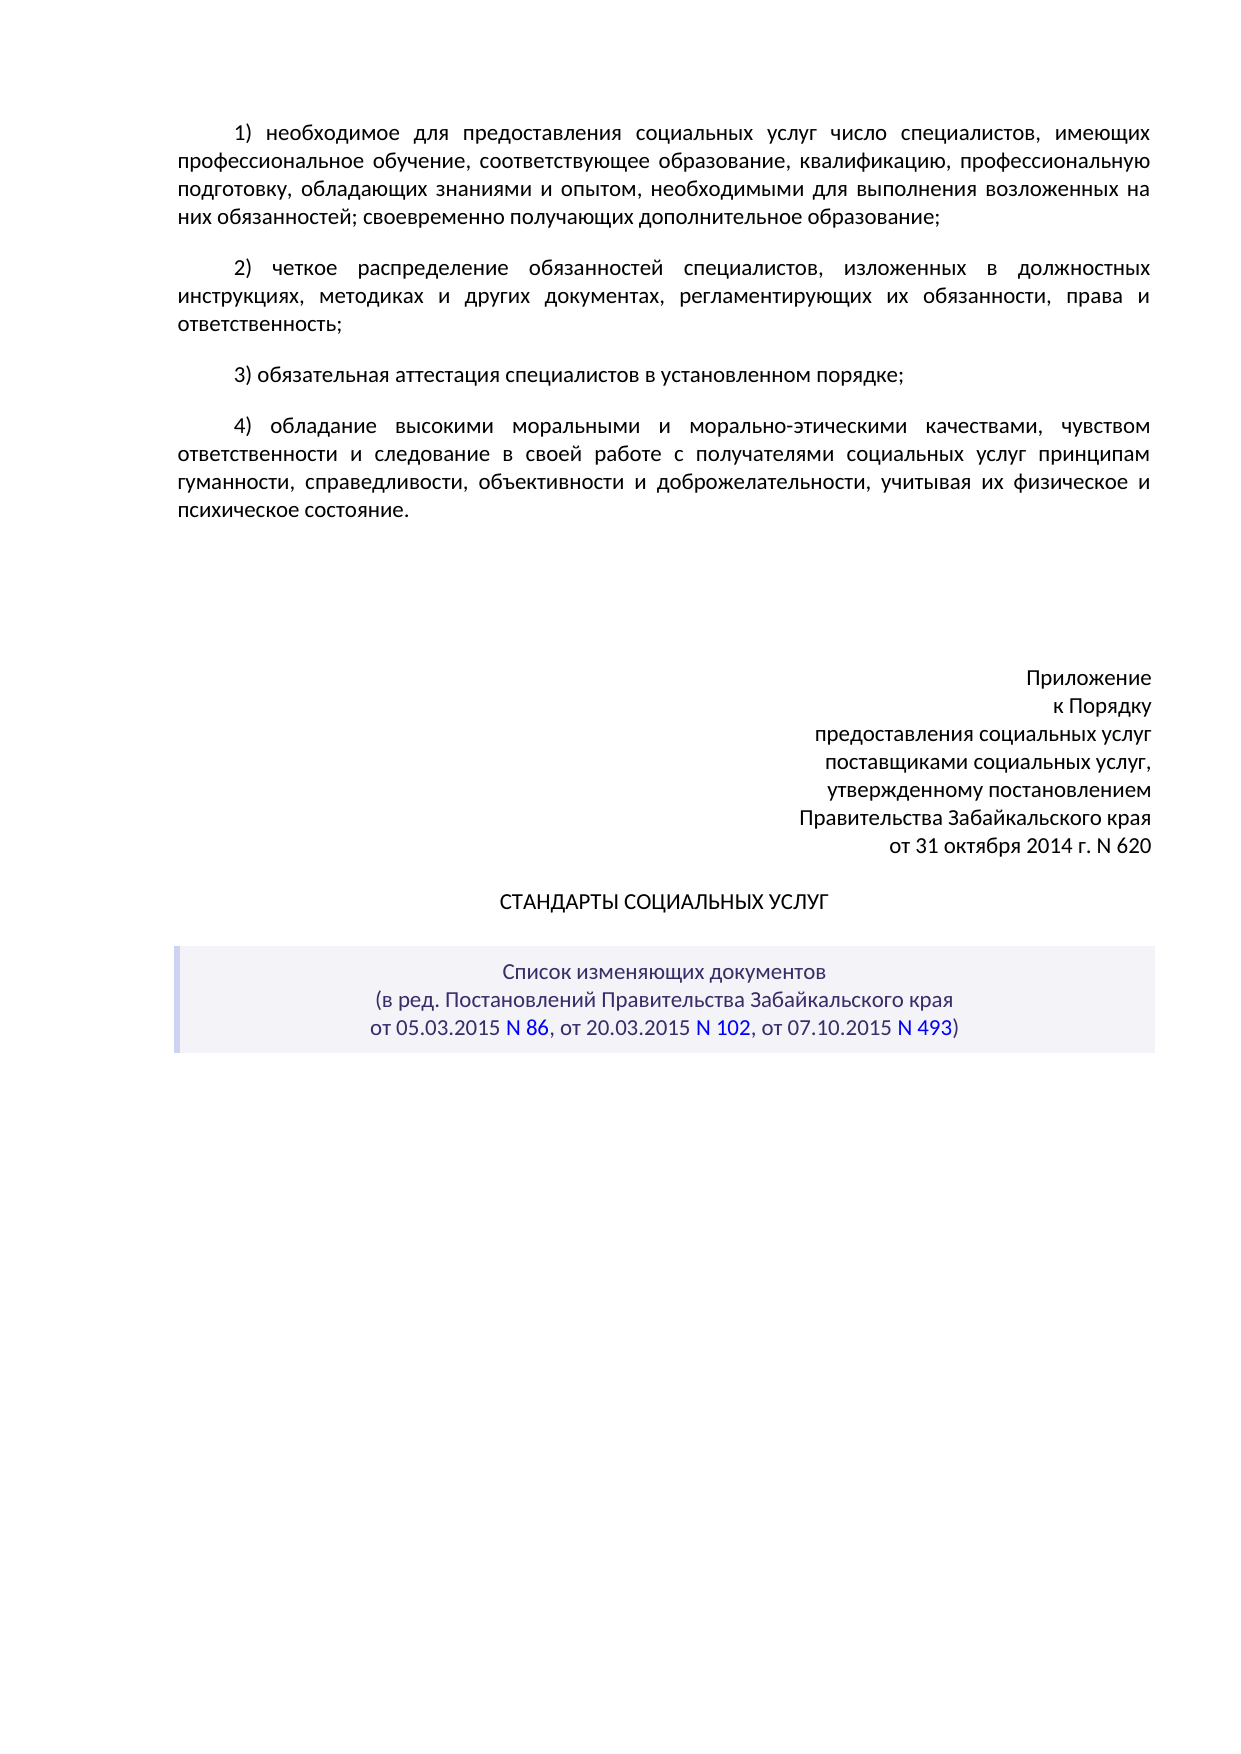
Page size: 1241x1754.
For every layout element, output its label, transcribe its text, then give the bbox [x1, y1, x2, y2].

text СТАНДАРТЫ СОЦИАЛЬНЫХ УСЛУГ [177, 887, 1152, 915]
text 1) необходимое для предоставления социальных услуг число специалистов, имеющих профессиональное обучение, соответствующее образование, квалификацию, профессиональную подготовку, обладающих знаниями и опытом, необходимыми для выполнения возложенных на них обязанностей; своевременно получающих дополнительное образование; [177, 118, 1152, 230]
text предоставления социальных услуг [177, 719, 1152, 747]
text Приложение [177, 663, 1152, 691]
table_header Список изменяющих документов (в ред. Постановлений Правительства Забайкальского края от 05.03.2015 N 86, от 20.03.2015 N 102, от 07.10.2015 N 493) [180, 946, 1149, 1053]
text 2) четкое распределение обязанностей специалистов, изложенных в должностных инструкциях, методиках и других документах, регламентирующих их обязанности, права и ответственность; [177, 253, 1152, 337]
text от 31 октября 2014 г. N 620 [177, 831, 1152, 859]
text к Порядку [177, 691, 1152, 719]
text поставщиками социальных услуг, [177, 747, 1152, 775]
text 3) обязательная аттестация специалистов в установленном порядке; [177, 360, 1152, 388]
text 4) обладание высокими моральными и морально-этическими качествами, чувством ответственности и следование в своей работе с получателями социальных услуг принципам гуманности, справедливости, объективности и доброжелательности, учитывая их физическое и психическое состояние. [177, 411, 1152, 523]
text Правительства Забайкальского края [177, 803, 1152, 831]
text утвержденному постановлением [177, 775, 1152, 803]
